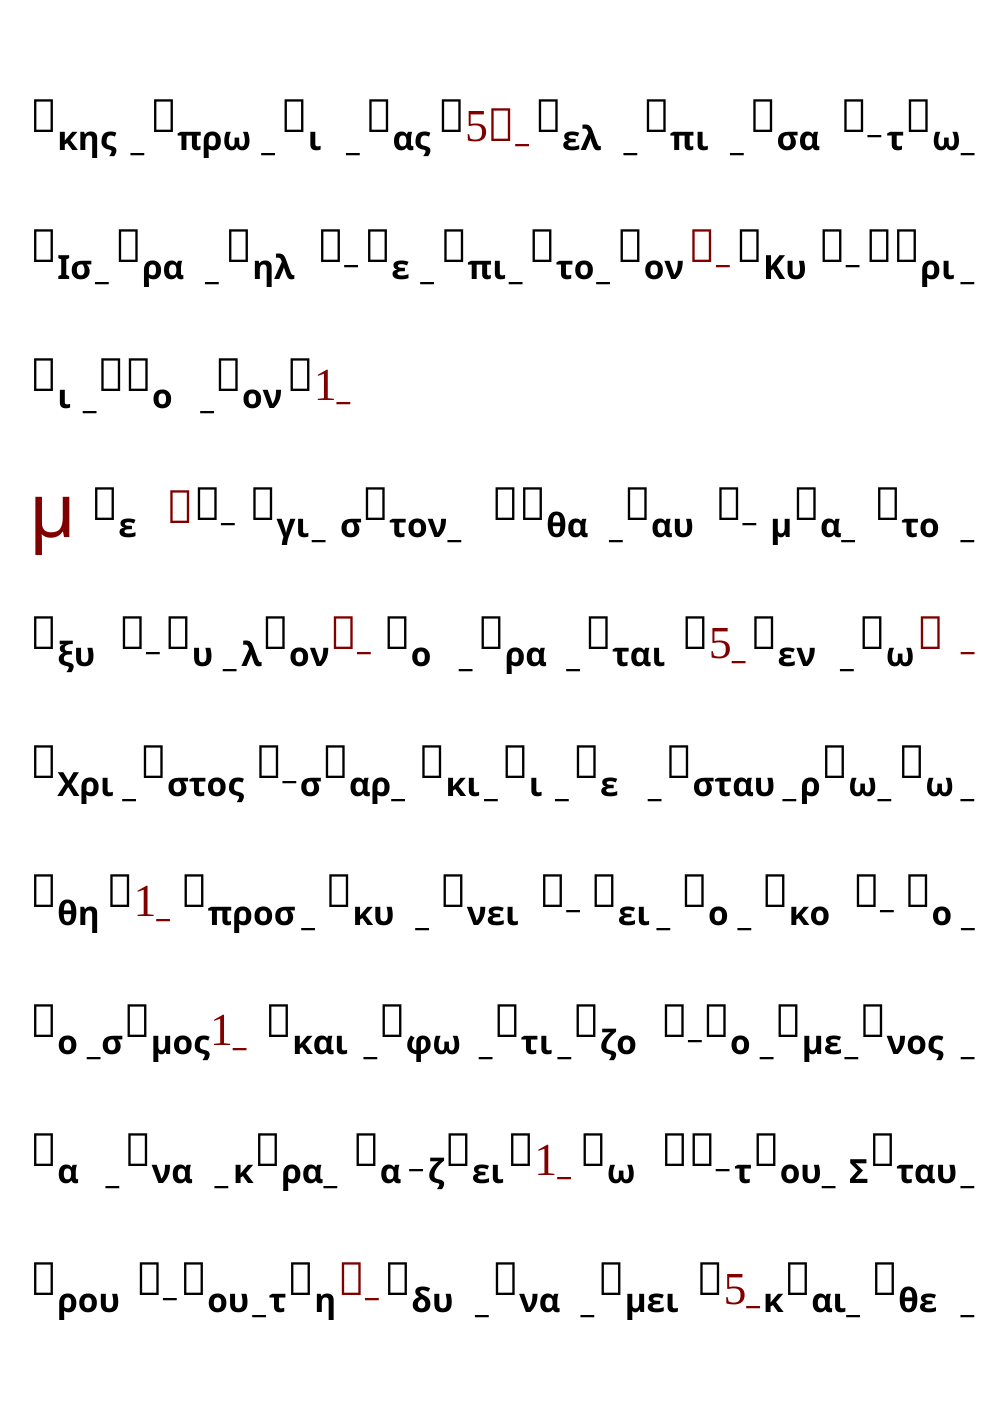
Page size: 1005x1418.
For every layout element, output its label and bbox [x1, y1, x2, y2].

text [29, 417, 974, 1321]
text [29, 29, 974, 417]
